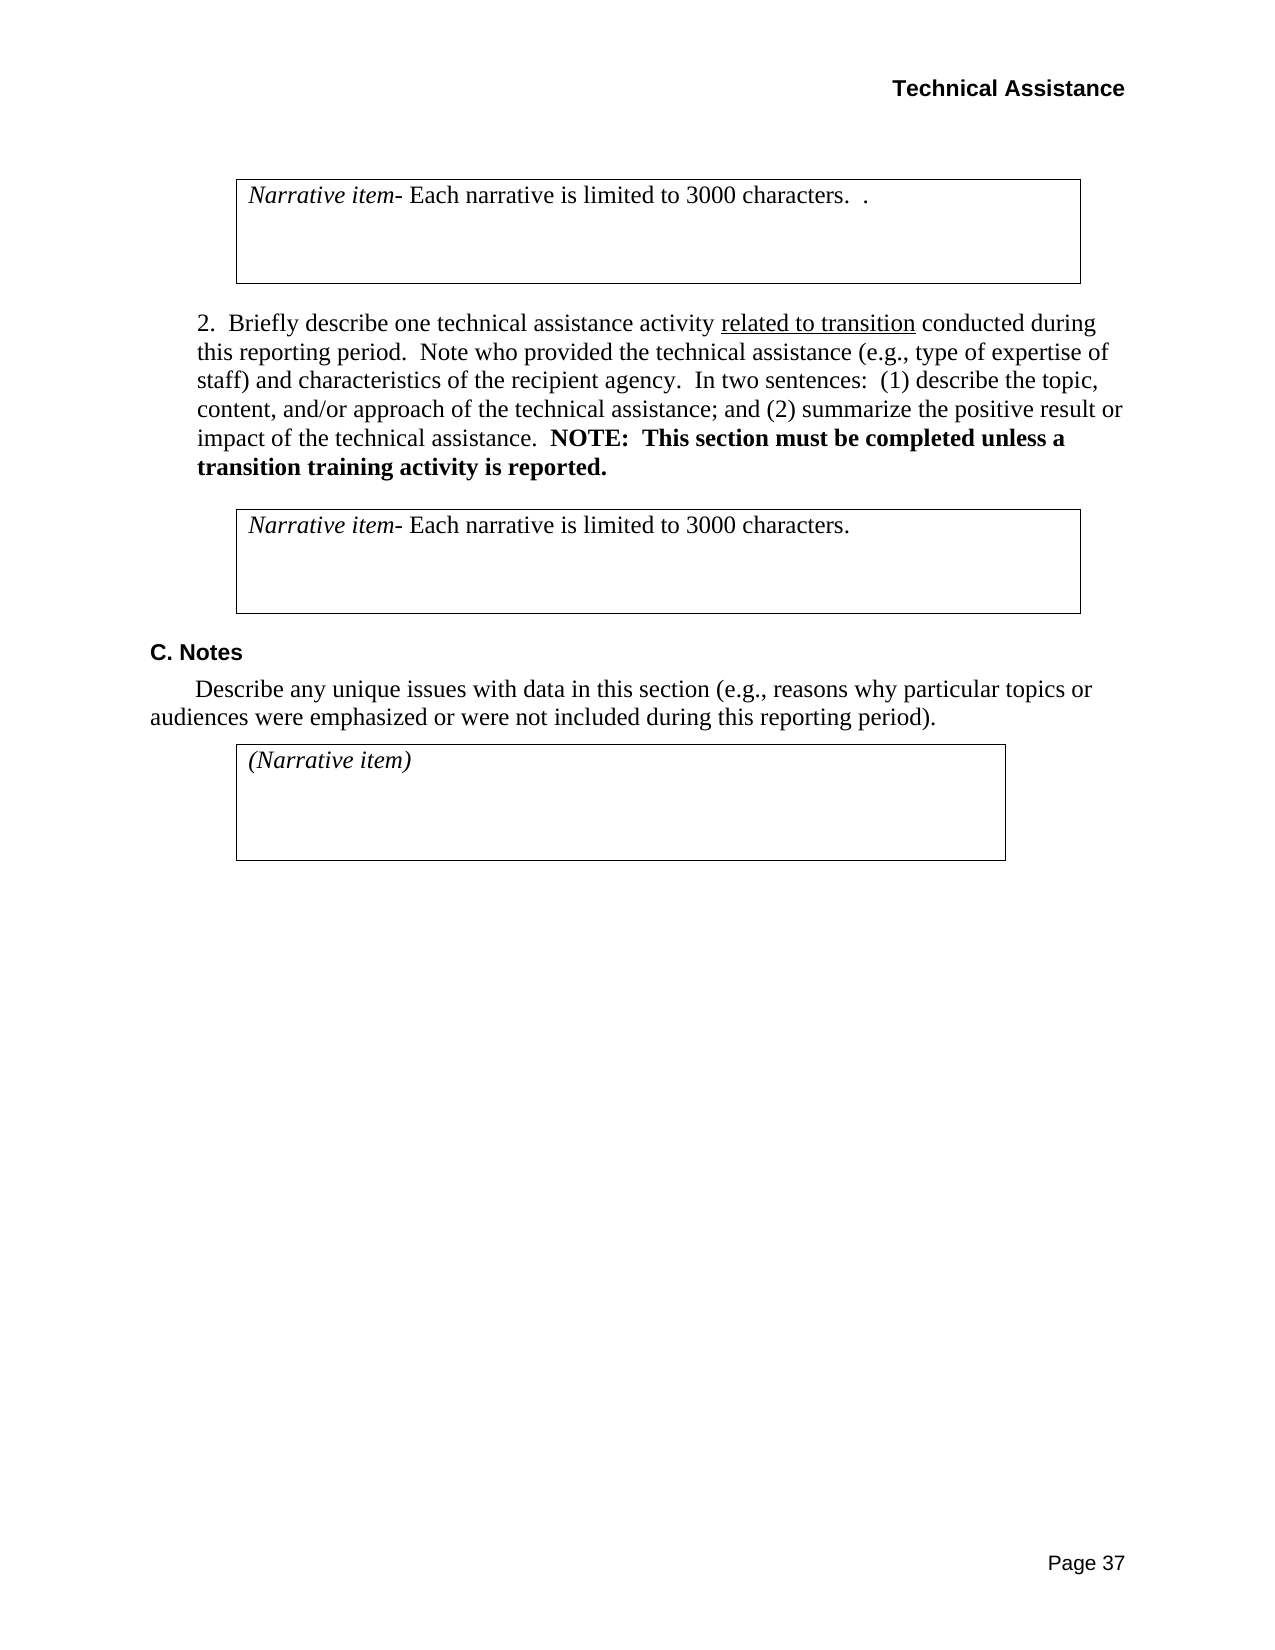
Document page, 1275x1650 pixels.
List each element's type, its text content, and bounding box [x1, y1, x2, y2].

text Describe any unique issues with data in this section (e.g., reasons why particular topics or audiences were emphasized or were not included during this reporting period). [150, 674, 1125, 731]
table_header Narrative item- Each narrative is limited to 3000 characters. . [237, 180, 1080, 283]
table_header (Narrative item) [237, 745, 1005, 860]
table_header Narrative item- Each narrative is limited to 3000 characters. [237, 510, 1080, 613]
subtitle C. Notes [150, 639, 1125, 665]
text 2. Briefly describe one technical assistance activity related to transition conducted during this reporting period. Note who provided the technical assistance (e.g., type of expertise of staff) and characteristics of the recipient agency. In two sentences: (1) describe the topic, content, and/or approach of the technical assistance; and (2) summarize the positive result or impact of the technical assistance. NOTE: This section must be completed unless a transition training activity is reported. [197, 308, 1125, 480]
